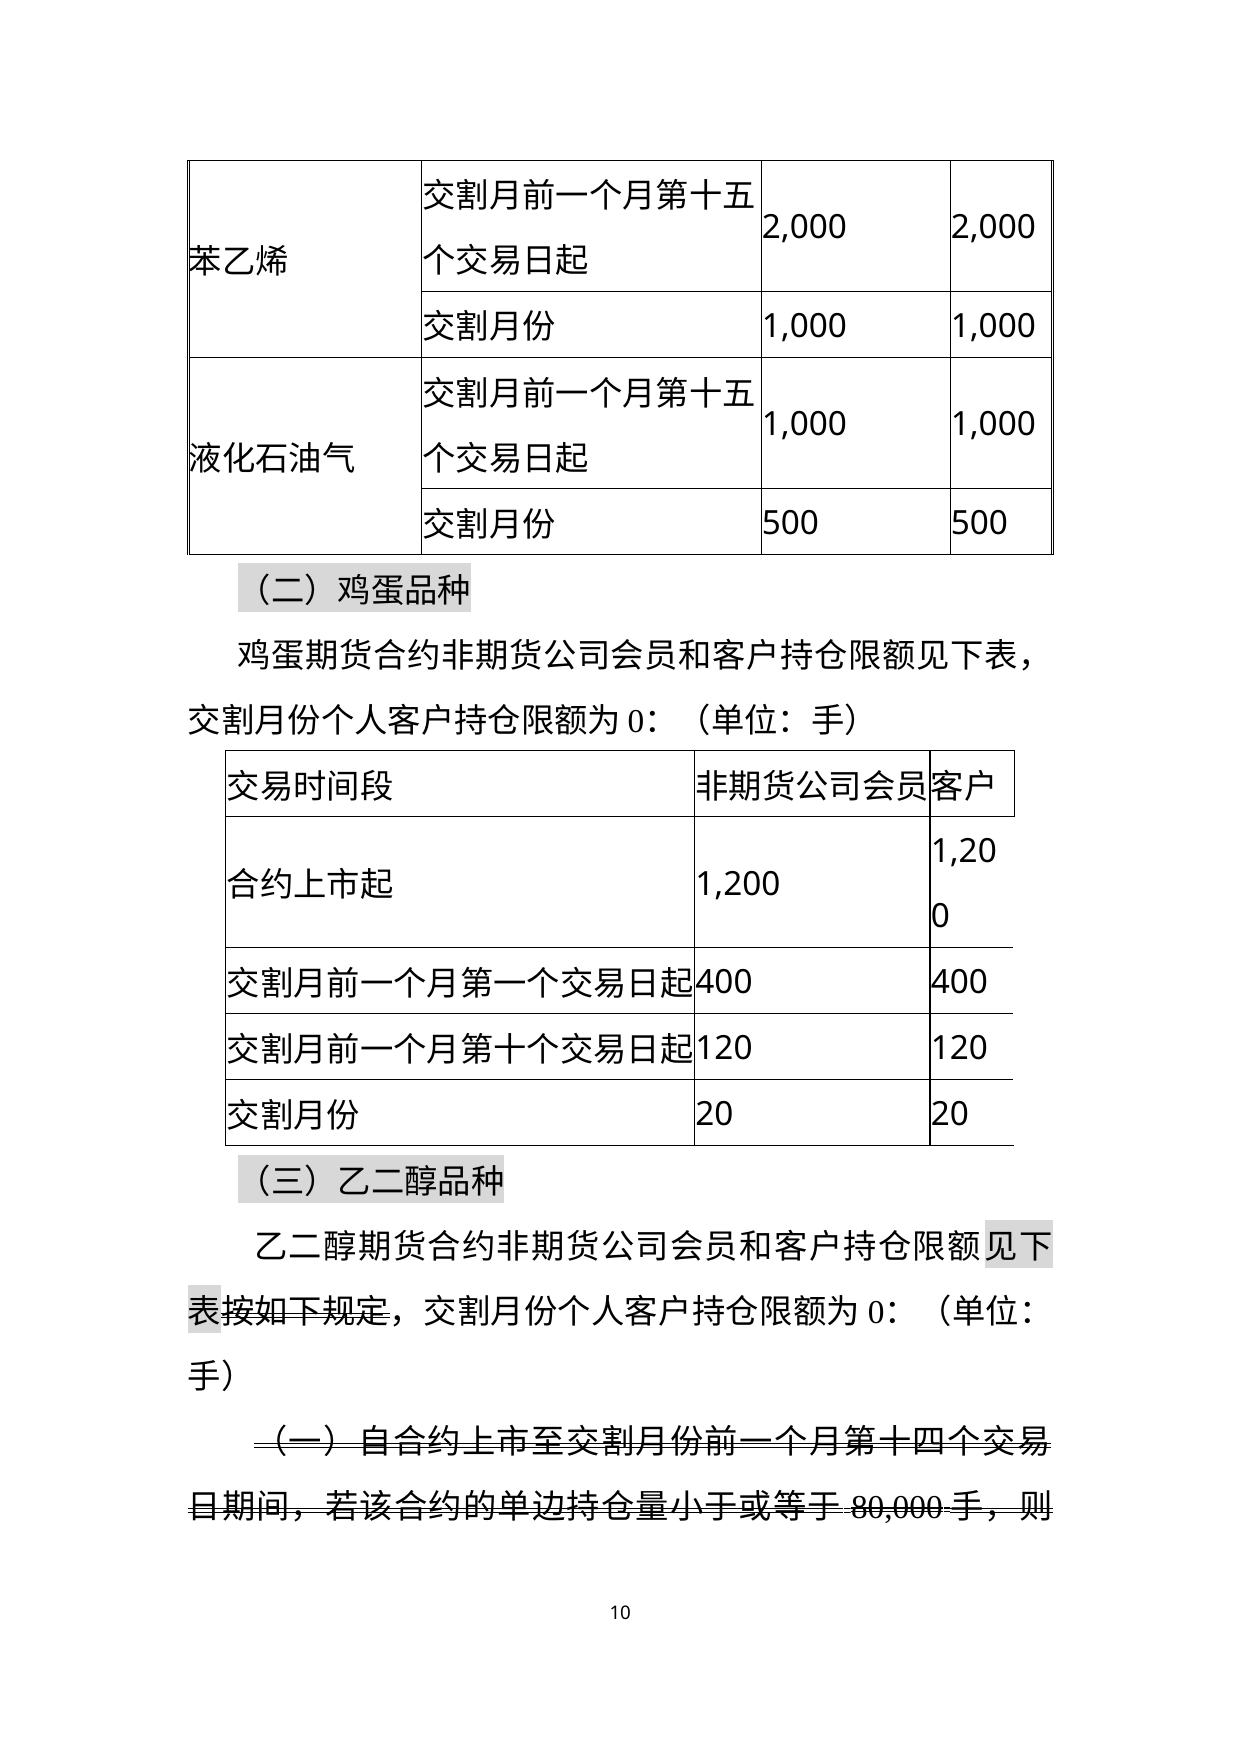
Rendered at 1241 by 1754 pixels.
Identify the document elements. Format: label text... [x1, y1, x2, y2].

table_cell 交割月前一个月第一个交易日起 [226, 948, 694, 1013]
table_header 客户 [931, 751, 1014, 816]
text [187, 1406, 1053, 1536]
table_cell 1,200 [695, 817, 929, 947]
table_cell 1,000 [951, 358, 1051, 488]
table_cell 1,000 [762, 358, 950, 488]
table_cell 120 [695, 1014, 929, 1079]
text 乙二醇期货合约非期货公司会员和客户持仓限额见下表按如下规定，交割月份个人客户持仓限额为0：（单位：手） [187, 1211, 1053, 1406]
table_cell 20 [695, 1080, 929, 1145]
table_cell 1,000 [762, 292, 950, 357]
text （三）乙二醇品种 [187, 1146, 1053, 1211]
text 鸡蛋期货合约非期货公司会员和客户持仓限额见下表，交割月份个人客户持仓限额为0：（单位：手） [187, 620, 1053, 750]
table_cell 2,000 [951, 161, 1051, 291]
table_cell 苯乙烯 [190, 161, 421, 357]
table_cell 1,200 [931, 817, 1014, 947]
table_cell 交割月前一个月第十五个交易日起 [422, 161, 761, 291]
table_cell 液化石油气 [190, 358, 421, 554]
table_cell 交割月份 [422, 489, 761, 554]
table_cell 400 [931, 947, 1014, 1013]
table_cell 合约上市起 [226, 817, 694, 947]
table_cell 20 [931, 1079, 1014, 1145]
table_cell 交割月前一个月第十个交易日起 [226, 1014, 694, 1079]
table_header 非期货公司会员 [695, 751, 929, 816]
table_cell 2,000 [762, 161, 950, 291]
table_cell 400 [695, 948, 929, 1013]
table_header 交易时间段 [226, 751, 694, 816]
table_cell 1,000 [951, 292, 1051, 357]
table_cell 交割月份 [422, 292, 761, 357]
table_cell 交割月份 [226, 1080, 694, 1145]
table_cell 120 [931, 1013, 1014, 1079]
table_cell 交割月前一个月第十五个交易日起 [422, 358, 761, 488]
table_cell 500 [951, 489, 1051, 554]
table_cell 500 [762, 489, 950, 554]
text （二）鸡蛋品种 [187, 555, 1053, 620]
